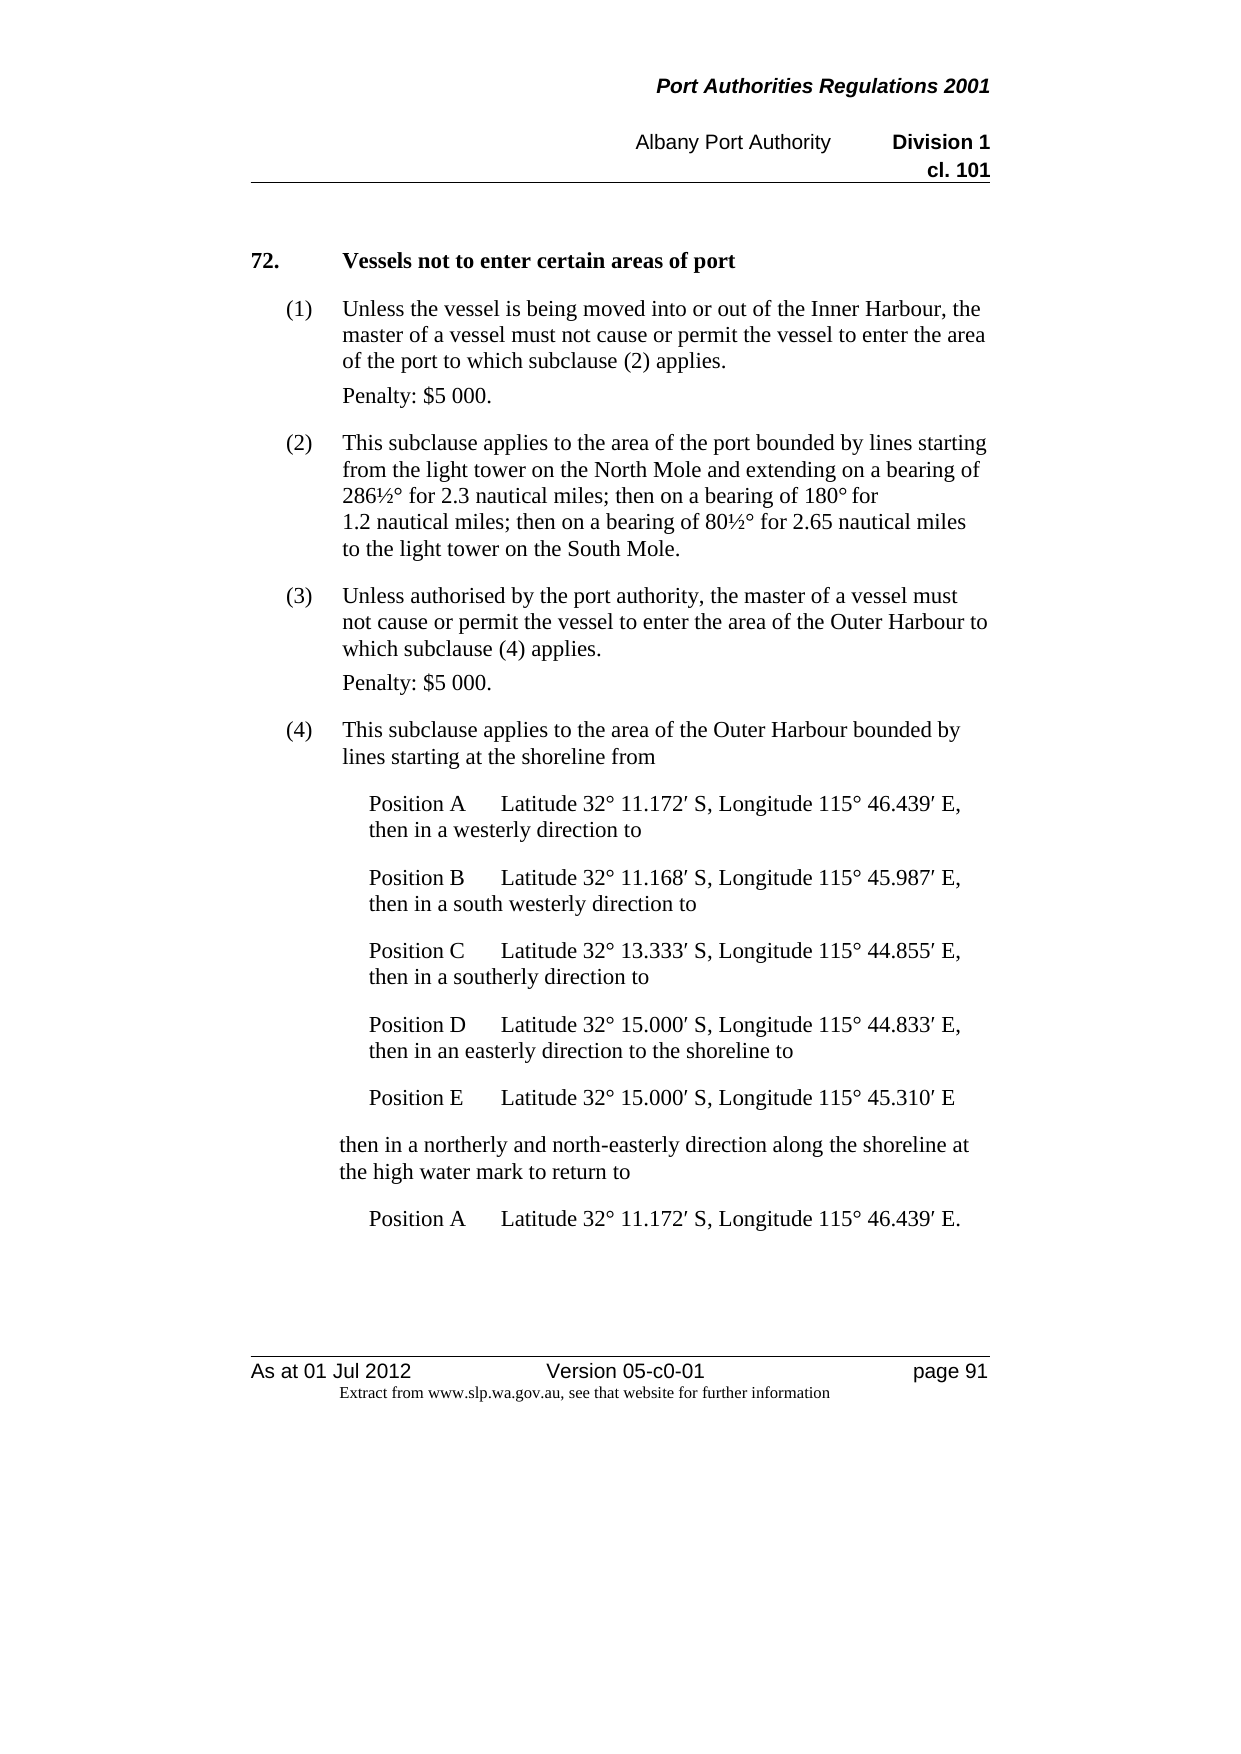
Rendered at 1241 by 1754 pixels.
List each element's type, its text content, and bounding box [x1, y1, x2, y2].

text then in a northerly and north-easterly direction along the shoreline at the high water mark to return to [248, 1131, 988, 1184]
text (3) Unless authorised by the port authority, the master of a vessel must not cause or permit the vessel to enter the area of the to which subclause (4) applies. [251, 582, 990, 661]
text Penalty: $5 000. [251, 669, 990, 696]
text (1) Unless the vessel is being moved into or out of the , the master of a vessel must not cause or permit the vessel to enter the area of the port to which subclause (2) applies. [251, 295, 990, 374]
text Position B Latitude 32° 11.168′ S, Longitude 115° 45.987′ E, then in a south westerly direction to [277, 863, 963, 916]
text Position C Latitude 32° 13.333′ S, Longitude 115° 44.855′ E, then in a southerly direction to [277, 937, 963, 990]
text (2) This subclause applies to the area of the port bounded by lines starting from the light tower on the North Mole and extending on a bearing of 286½° for 2.3 nautical miles; then on a bearing of 180° for 1.2 nautical miles; then on a bearing of 80½° for 2.65 nautical miles to the light tower on the South Mole. [251, 429, 990, 561]
text Position E Latitude 32° 15.000′ S, Longitude 115° 45.310′ E [277, 1084, 963, 1111]
text Position A Latitude 32° 11.172′ S, Longitude 115° 46.439′ E, then in a westerly direction to [277, 790, 963, 843]
text Penalty: $5 000. [251, 382, 990, 408]
text Position D Latitude 32° 15.000′ S, Longitude 115° 44.833′ E, then in an easterly direction to the shoreline to [277, 1011, 963, 1063]
text Position A Latitude 32° 11.172′ S, Longitude 115° 46.439′ E. [277, 1205, 963, 1231]
subtitle 72. Vessels not to enter certain areas of port [251, 247, 990, 274]
text (4) This subclause applies to the area of the bounded by lines starting at the shoreline from [251, 716, 990, 769]
